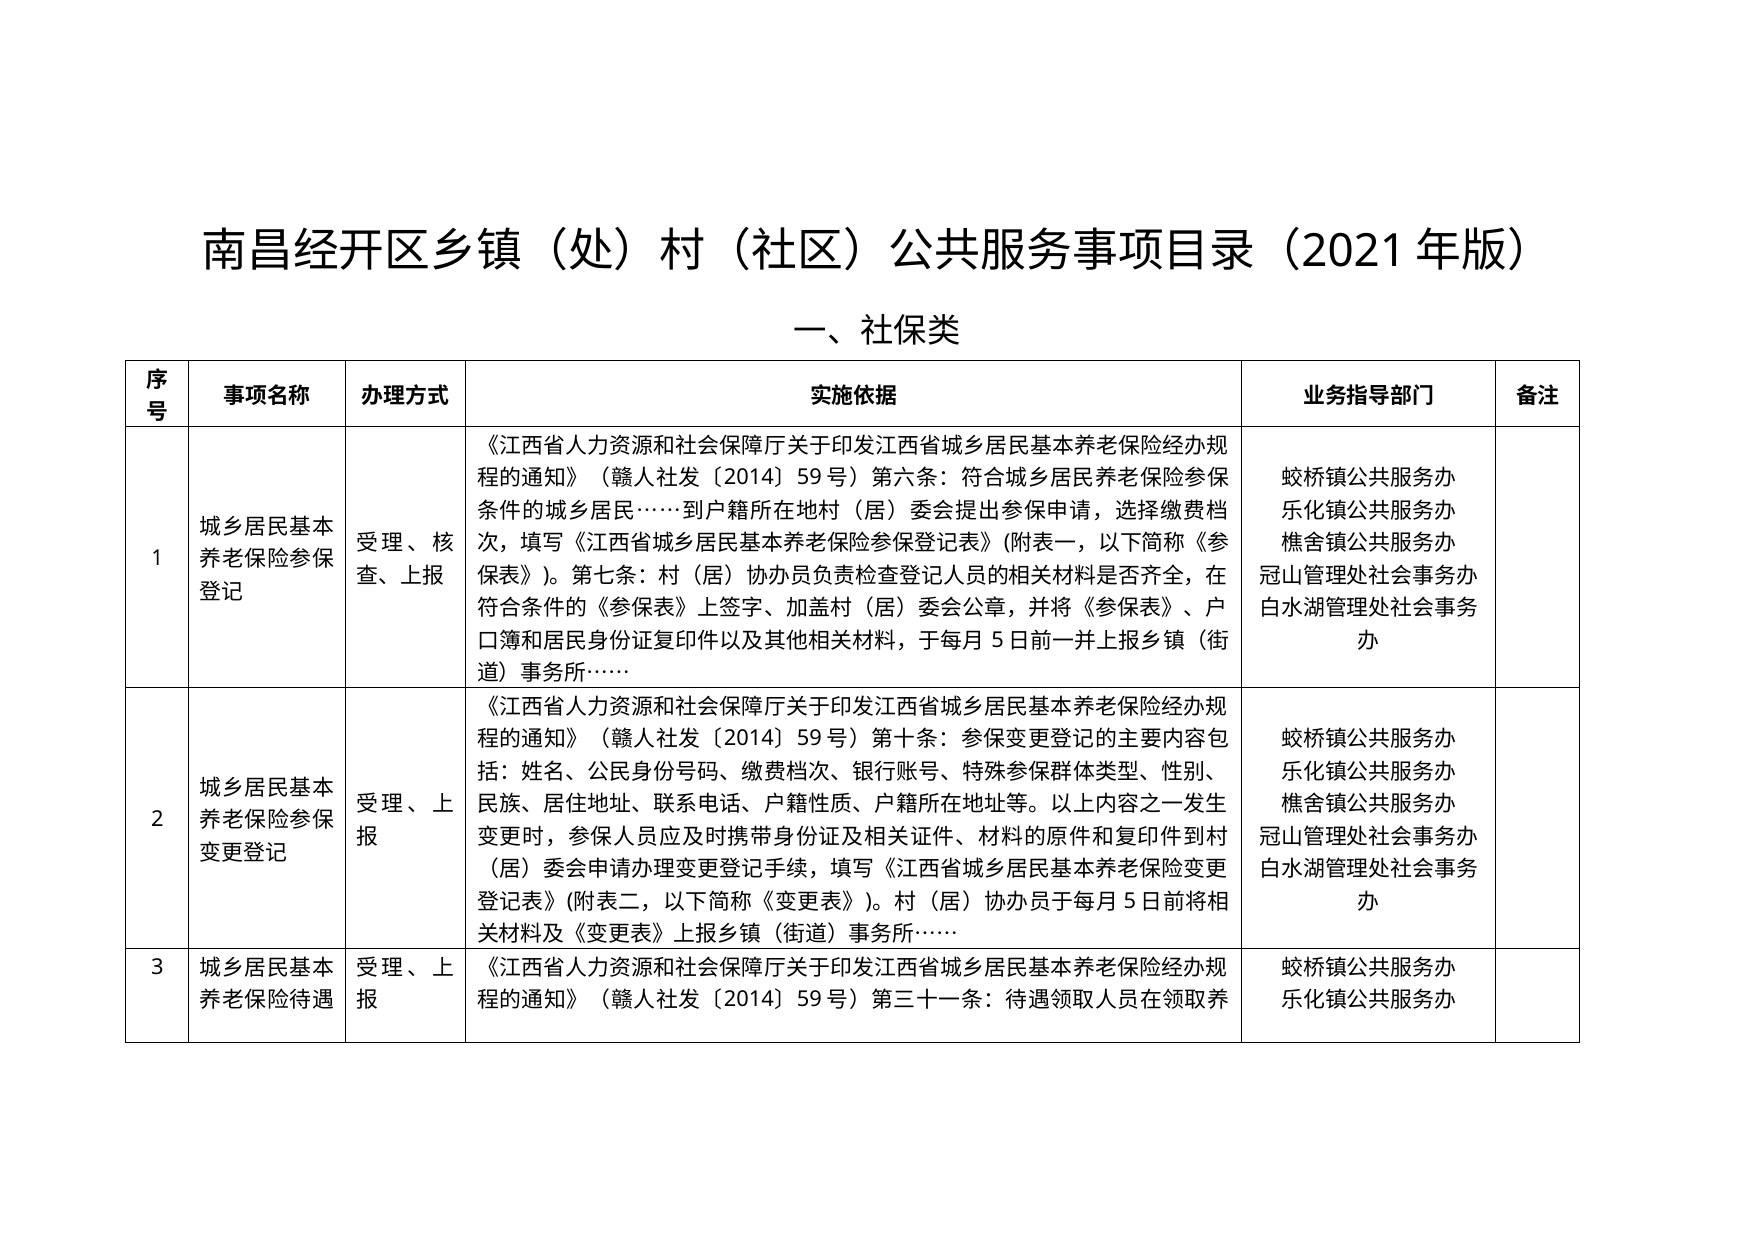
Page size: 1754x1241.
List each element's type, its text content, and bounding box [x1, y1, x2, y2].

table_header 业务指导部门 [1242, 361, 1495, 426]
table_cell 2 [126, 688, 188, 948]
table_header 事项名称 [189, 361, 345, 426]
table_cell [1496, 427, 1579, 687]
table_header 办理方式 [346, 361, 465, 426]
table_cell [1496, 688, 1579, 948]
table_cell 《江西省人力资源和社会保障厅关于印发江西省城乡居民基本养老保险经办规程的通知》（赣人社发〔2014〕59号）第六条：符合城乡居民养老保险参保条件的城乡居民……到户籍所在地村（居）委会提出参保申请，选择缴费档次，填写《江西省城乡居民基本养老保险参保登记表》(附表一，以下简称《参保表》)。第七条：村（居）协办员负责检查登记人员的相关材料是否齐全，在符合条件的《参保表》上签字、加盖村（居）委会公章，并将《参保表》、户口簿和居民身份证复印件以及其他相关材料，于每月5日前一并上报乡镇（街道）事务所…… [466, 427, 1241, 687]
table_cell 3 [126, 949, 188, 1042]
table_cell 城乡居民基本养老保险待遇恢复发放申请 [189, 949, 345, 1042]
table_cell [1242, 949, 1495, 1042]
table_cell 1 [126, 427, 188, 687]
table_header 备注 [1496, 361, 1579, 426]
table_cell 受理、上报 [346, 949, 465, 1042]
table_cell 《江西省人力资源和社会保障厅关于印发江西省城乡居民基本养老保险经办规程的通知》（赣人社发〔2014〕59号）第十条：参保变更登记的主要内容包括：姓名、公民身份号码、缴费档次、银行账号、特殊参保群体类型、性别、民族、居住地址、联系电话、户籍性质、户籍所在地址等。以上内容之一发生变更时，参保人员应及时携带身份证及相关证件、材料的原件和复印件到村（居）委会申请办理变更登记手续，填写《江西省城乡居民基本养老保险变更登记表》(附表二，以下简称《变更表》)。村（居）协办员于每月5日前将相关材料及《变更表》上报乡镇（街道）事务所…… [466, 688, 1241, 948]
table_header 实施依据 [466, 361, 1241, 426]
table_header 序号 [126, 361, 188, 426]
text 一、社保类 [150, 295, 1604, 360]
table_cell 城乡居民基本养老保险参保变更登记 [189, 688, 345, 948]
table_cell [1496, 949, 1579, 1042]
table_cell 城乡居民基本养老保险参保登记 [189, 427, 345, 687]
table_cell 受理、核查、上报 [346, 427, 465, 687]
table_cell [466, 949, 1241, 1042]
table_cell 蛟桥镇公共服务办 乐化镇公共服务办 樵舍镇公共服务办 冠山管理处社会事务办 白水湖管理处社会事务办 [1242, 427, 1495, 687]
table_cell 受理、上报 [346, 688, 465, 948]
table_cell 蛟桥镇公共服务办 乐化镇公共服务办 樵舍镇公共服务办 冠山管理处社会事务办 白水湖管理处社会事务办 [1242, 688, 1495, 948]
text 南昌经开区乡镇（处）村（社区）公共服务事项目录（2021年版） [150, 198, 1604, 295]
